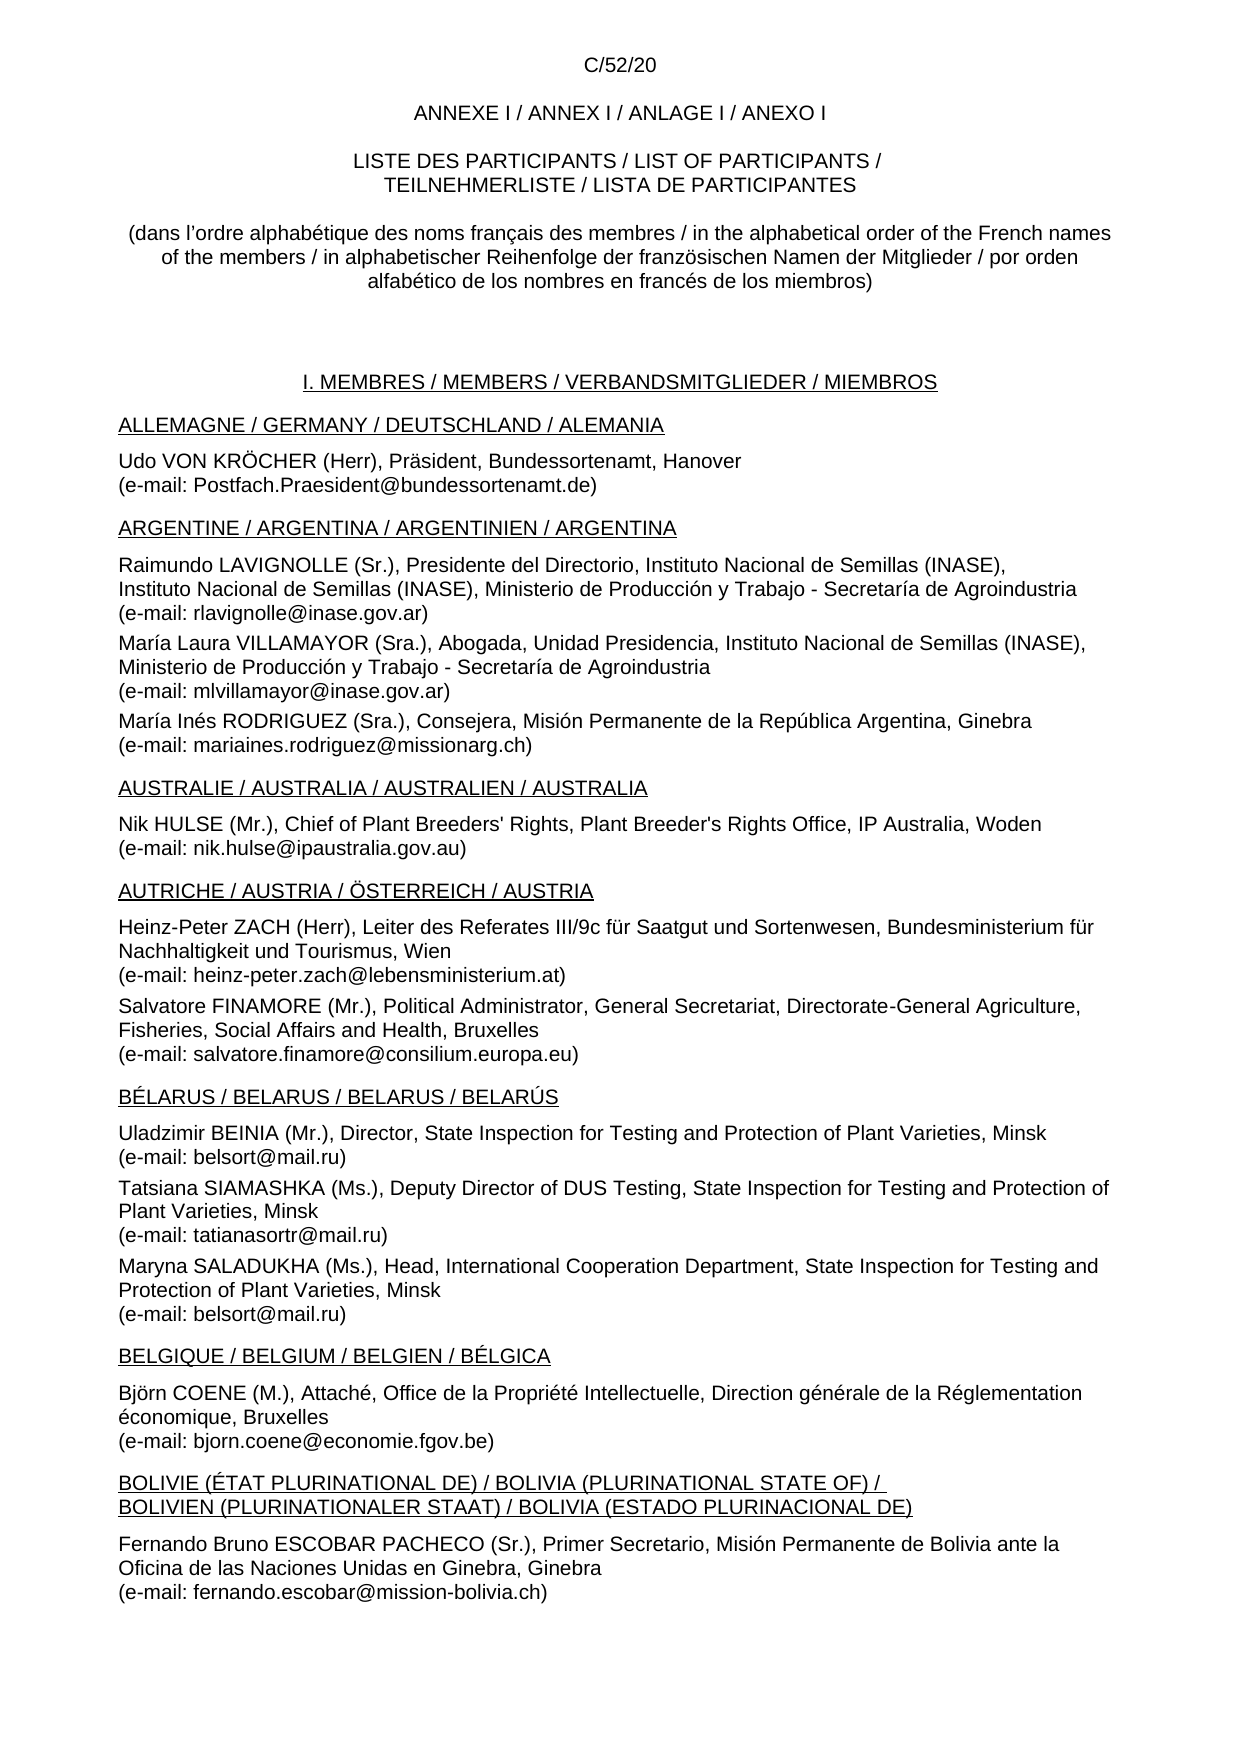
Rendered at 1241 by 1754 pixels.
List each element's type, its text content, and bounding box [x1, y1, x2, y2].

text BELGIQUE / BELGIUM / BELGIEN / BÉLGICA [118, 1344, 1122, 1368]
text Maryna SALADUKHA (Ms.), Head, International Cooperation Department, State Inspection for Testing and Protection of Plant Varieties, Minsk (e-mail: belsort@mail.ru) [118, 1253, 1122, 1325]
text AUTRICHE / AUSTRIA / ÖSTERREICH / AUSTRIA [118, 878, 1122, 902]
text Salvatore FINAMORE (Mr.), Political Administrator, General Secretariat, Directorate‐General Agriculture, Fisheries, Social Affairs and Health, Bruxelles (e-mail: salvatore.finamore@consilium.europa.eu) [118, 993, 1122, 1066]
text Tatsiana SIAMASHKA (Ms.), Deputy Director of DUS Testing, State Inspection for Testing and Protection of Plant Varieties, Minsk (e-mail: tatianasortr@mail.ru) [118, 1175, 1122, 1247]
text Uladzimir BEINIA (Mr.), Director, State Inspection for Testing and Protection of Plant Varieties, Minsk (e-mail: belsort@mail.ru) [118, 1121, 1122, 1169]
text Fernando Bruno ESCOBAR PACHECO (Sr.), Primer Secretario, Misión Permanente de Bolivia ante la Oficina de las Naciones Unidas en Ginebra, Ginebra (e-mail: fernando.escobar@mission-bolivia.ch) [118, 1532, 1122, 1603]
subtitle I. MEMBRES / MEMBERS / VERBANDSMITGLIEDER / MIEMBROS [118, 370, 1122, 394]
text María Laura VILLAMAYOR (Sra.), Abogada, Unidad Presidencia, Instituto Nacional de Semillas (INASE), Ministerio de Producción y Trabajo - Secretaría de Agroindustria (e-mail: mlvillamayor@inase.gov.ar) [118, 631, 1122, 702]
text Heinz-Peter ZACH (Herr), Leiter des Referates III/9c für Saatgut und Sortenwesen, Bundesministerium für Nachhaltigkeit und Tourismus, Wien (e-mail: heinz-peter.zach@lebensministerium.at) [118, 915, 1122, 987]
text Nik HULSE (Mr.), Chief of Plant Breeders' Rights, Plant Breeder's Rights Office, IP Australia, Woden (e-mail: nik.hulse@ipaustralia.gov.au) [118, 812, 1122, 860]
text Raimundo LAVIGNOLLE (Sr.), Presidente del Directorio, Instituto Nacional de Semillas (INASE), Instituto Nacional de Semillas (INASE), Ministerio de Producción y Trabajo - Secretaría de Agroindustria (e-mail: rlavignolle@inase.gov.ar) [118, 552, 1122, 624]
text María Inés RODRIGUEZ (Sra.), Consejera, Misión Permanente de la República Argentina, Ginebra (e-mail: mariaines.rodriguez@missionarg.ch) [118, 709, 1122, 757]
text BÉLARUS / BELARUS / BELARUS / BELARÚS [118, 1085, 1122, 1109]
text AUSTRALIE / AUSTRALIA / AUSTRALIEN / AUSTRALIA [118, 775, 1122, 799]
text ALLEMAGNE / GERMANY / DEUTSCHLAND / ALEMANIA [118, 413, 1122, 437]
text ARGENTINE / ARGENTINA / ARGENTINIEN / ARGENTINA [118, 516, 1122, 540]
text Udo VON KRÖCHER (Herr), Präsident, Bundessortenamt, Hanover (e-mail: Postfach.Praesident@bundessortenamt.de) [118, 449, 1122, 497]
text Björn COENE (M.), Attaché, Office de la Propriété Intellectuelle, Direction générale de la Réglementation économique, Bruxelles (e-mail: bjorn.coene@economie.fgov.be) [118, 1381, 1122, 1452]
text BOLIVIE (ÉTAT PLURINATIONAL DE) / BOLIVIA (PLURINATIONAL STATE OF) / BOLIVIEN (PLURINATIONALER STAAT) / BOLIVIA (ESTADO PLURINACIONAL DE) [118, 1471, 1122, 1519]
